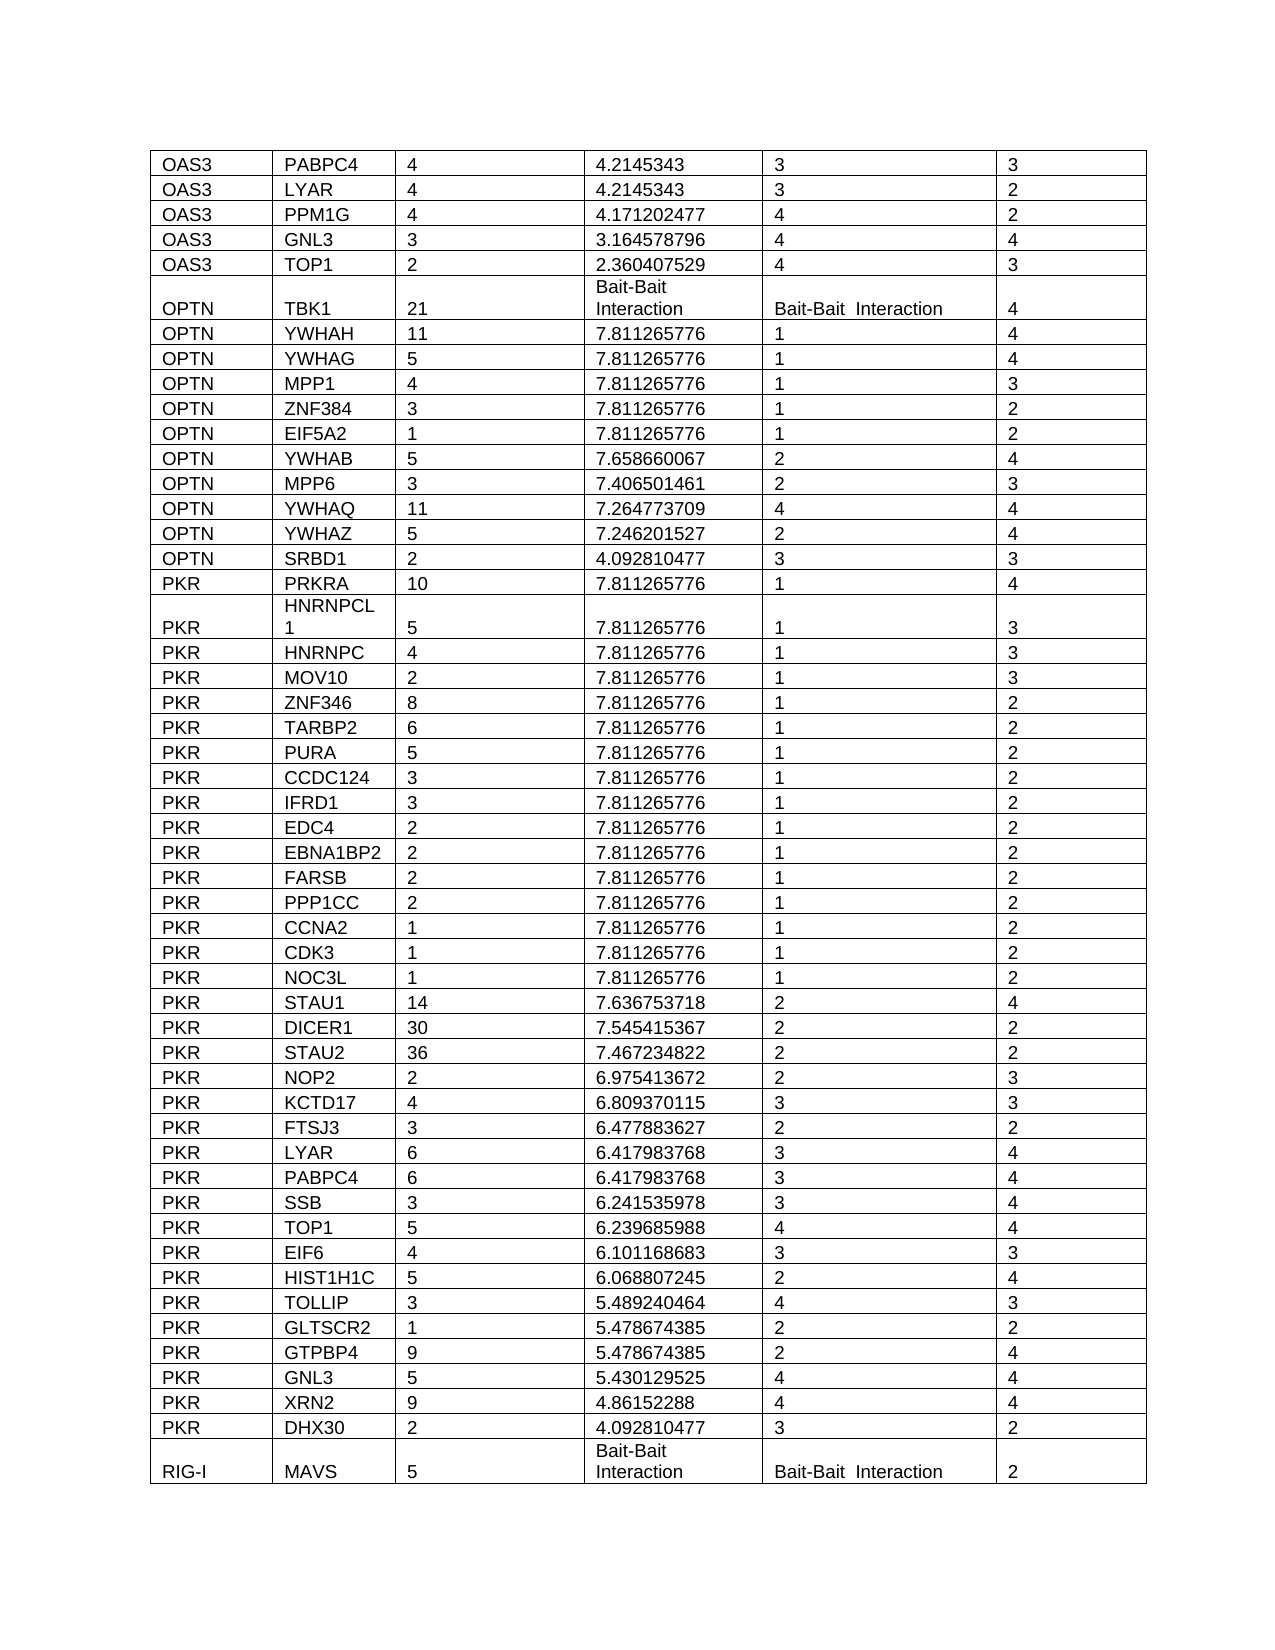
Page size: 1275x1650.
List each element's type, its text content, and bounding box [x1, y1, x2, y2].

table_cell 7.811265776 [585, 939, 762, 963]
table_cell 3 [763, 1189, 996, 1213]
table_cell OAS3 [151, 176, 272, 200]
table_cell PKR [151, 1314, 272, 1338]
table_cell 6.477883627 [585, 1114, 762, 1138]
table_cell OAS3 [151, 226, 272, 250]
table_cell 5.478674385 [585, 1339, 762, 1363]
table_cell 3 [396, 764, 584, 788]
table_cell 4 [396, 1239, 584, 1263]
table_cell YWHAH [273, 320, 395, 344]
table_cell 2 [396, 814, 584, 838]
table_cell 6.417983768 [585, 1139, 762, 1163]
table_cell TOP1 [273, 251, 395, 275]
table_cell 4 [997, 1339, 1146, 1363]
table_cell 2 [997, 839, 1146, 863]
table_cell 7.264773709 [585, 495, 762, 519]
table_cell 1 [396, 420, 584, 444]
table_cell 7.811265776 [585, 689, 762, 713]
table_cell 7.811265776 [585, 320, 762, 344]
table_cell 7.811265776 [585, 595, 762, 638]
table_cell 4 [396, 201, 584, 225]
table_cell FTSJ3 [273, 1114, 395, 1138]
table_cell 5.478674385 [585, 1314, 762, 1338]
table_cell PKR [151, 1214, 272, 1238]
table_cell 1 [763, 714, 996, 738]
table_cell STAU1 [273, 989, 395, 1013]
table_cell EIF6 [273, 1239, 395, 1263]
table_cell PKR [151, 1139, 272, 1163]
table_cell 6.239685988 [585, 1214, 762, 1238]
table_cell PKR [151, 789, 272, 813]
table_cell PKR [151, 1414, 272, 1438]
table_cell 3 [997, 545, 1146, 569]
table_cell 2 [997, 864, 1146, 888]
table_cell 3 [763, 545, 996, 569]
table_cell 4 [997, 1389, 1146, 1413]
table_cell FARSB [273, 864, 395, 888]
table_cell 4.092810477 [585, 545, 762, 569]
table_cell 1 [763, 839, 996, 863]
table_cell 4 [997, 1164, 1146, 1188]
table_cell 1 [763, 814, 996, 838]
table_cell NOC3L [273, 964, 395, 988]
table_cell LYAR [273, 176, 395, 200]
table_cell OPTN [151, 445, 272, 469]
table_cell PKR [151, 914, 272, 938]
table_cell 4 [763, 1389, 996, 1413]
table_cell PKR [151, 814, 272, 838]
table_cell TOLLIP [273, 1289, 395, 1313]
table_cell 1 [396, 914, 584, 938]
table_cell 6.068807245 [585, 1264, 762, 1288]
table_cell 4 [997, 1214, 1146, 1238]
table_cell STAU2 [273, 1039, 395, 1063]
table_cell 3 [763, 1139, 996, 1163]
table_cell 3 [396, 395, 584, 419]
table_cell 11 [396, 495, 584, 519]
table_cell PKR [151, 1389, 272, 1413]
table_cell 7.811265776 [585, 420, 762, 444]
table_cell 3 [997, 639, 1146, 663]
table_cell Bait-Bait Interaction [585, 276, 762, 319]
table_cell 2 [396, 864, 584, 888]
table_cell 4 [997, 226, 1146, 250]
table_cell OAS3 [151, 151, 272, 175]
table_cell 4 [997, 520, 1146, 544]
table_cell 7.636753718 [585, 989, 762, 1013]
table_cell 4 [997, 1189, 1146, 1213]
table_cell 4 [997, 445, 1146, 469]
table_cell PKR [151, 664, 272, 688]
table_cell 1 [763, 370, 996, 394]
table_cell 2 [396, 1414, 584, 1438]
table_cell 4 [997, 1364, 1146, 1388]
table_cell 2 [997, 1414, 1146, 1438]
table_cell 7.811265776 [585, 889, 762, 913]
table_cell 6.417983768 [585, 1164, 762, 1188]
table_cell 2 [997, 939, 1146, 963]
table_cell 7.811265776 [585, 964, 762, 988]
table_cell PKR [151, 714, 272, 738]
table_cell 4.171202477 [585, 201, 762, 225]
table_cell 4 [763, 495, 996, 519]
table_cell 2 [997, 764, 1146, 788]
table_cell 4 [997, 320, 1146, 344]
table_cell 2 [763, 470, 996, 494]
table_cell OAS3 [151, 251, 272, 275]
table_cell KCTD17 [273, 1089, 395, 1113]
table_cell XRN2 [273, 1389, 395, 1413]
table_cell 6 [396, 714, 584, 738]
table_cell 5 [396, 1214, 584, 1238]
table_cell OPTN [151, 345, 272, 369]
table_cell 2 [997, 739, 1146, 763]
table_cell PKR [151, 1264, 272, 1288]
table_cell 8 [396, 689, 584, 713]
table_cell MPP6 [273, 470, 395, 494]
table_cell 9 [396, 1339, 584, 1363]
table_cell 1 [763, 395, 996, 419]
table_cell 2 [763, 520, 996, 544]
table_cell YWHAZ [273, 520, 395, 544]
table_cell 7.811265776 [585, 345, 762, 369]
table_cell 6 [396, 1164, 584, 1188]
table_cell 3.164578796 [585, 226, 762, 250]
table_cell 1 [763, 595, 996, 638]
table_cell 4 [997, 1139, 1146, 1163]
table_cell IFRD1 [273, 789, 395, 813]
table_cell TOP1 [273, 1214, 395, 1238]
table_cell OPTN [151, 520, 272, 544]
table_cell 9 [396, 1389, 584, 1413]
table_cell 2 [763, 1039, 996, 1063]
table_cell 2 [997, 420, 1146, 444]
table_cell 2 [396, 664, 584, 688]
table_cell GNL3 [273, 1364, 395, 1388]
table_cell 2 [997, 1014, 1146, 1038]
table_cell YWHAQ [273, 495, 395, 519]
table_cell MOV10 [273, 664, 395, 688]
table_cell 2 [997, 1314, 1146, 1338]
table_cell 7.467234822 [585, 1039, 762, 1063]
table_cell 7.545415367 [585, 1014, 762, 1038]
table_cell ZNF384 [273, 395, 395, 419]
table_cell 3 [763, 176, 996, 200]
table_cell OPTN [151, 276, 272, 319]
table_cell 2 [997, 201, 1146, 225]
table_cell 1 [763, 939, 996, 963]
table_cell 2 [396, 251, 584, 275]
table_cell TARBP2 [273, 714, 395, 738]
table_cell 5 [396, 445, 584, 469]
table_cell 4 [763, 201, 996, 225]
table_cell 2 [396, 545, 584, 569]
table_cell 1 [763, 789, 996, 813]
table_cell 2 [763, 989, 996, 1013]
table_cell LYAR [273, 1139, 395, 1163]
table_cell EDC4 [273, 814, 395, 838]
table_cell 4 [396, 370, 584, 394]
table_cell 2 [997, 1039, 1146, 1063]
table_cell PKR [151, 1364, 272, 1388]
table_cell 2 [997, 964, 1146, 988]
table_cell 1 [396, 964, 584, 988]
table_cell 2 [763, 1339, 996, 1363]
table_cell 1 [763, 639, 996, 663]
table_cell HNRNPCL1 [273, 595, 395, 638]
table_cell 7.811265776 [585, 764, 762, 788]
table_cell 2 [763, 1264, 996, 1288]
table_cell 4 [997, 276, 1146, 319]
table_cell PKR [151, 1089, 272, 1113]
table_cell PKR [151, 1189, 272, 1213]
table_cell CCDC124 [273, 764, 395, 788]
table_cell 6 [396, 1139, 584, 1163]
table_cell 3 [997, 1064, 1146, 1088]
table_cell 7.811265776 [585, 839, 762, 863]
table_cell 1 [763, 964, 996, 988]
table_cell PABPC4 [273, 151, 395, 175]
table_cell 7.811265776 [585, 814, 762, 838]
table_cell 6.101168683 [585, 1239, 762, 1263]
table_cell 4.092810477 [585, 1414, 762, 1438]
table_cell 4 [763, 226, 996, 250]
table_cell 2 [997, 914, 1146, 938]
table_cell SRBD1 [273, 545, 395, 569]
table_cell 3 [396, 1114, 584, 1138]
table_cell 7.811265776 [585, 864, 762, 888]
table_cell 1 [763, 420, 996, 444]
table_cell 2 [763, 445, 996, 469]
table_cell PKR [151, 739, 272, 763]
table_cell 3 [997, 1289, 1146, 1313]
table_cell OPTN [151, 495, 272, 519]
table_cell EIF5A2 [273, 420, 395, 444]
table_cell 1 [763, 345, 996, 369]
table_cell PKR [151, 889, 272, 913]
table_cell EBNA1BP2 [273, 839, 395, 863]
table_cell 2 [997, 1114, 1146, 1138]
table_cell 5.489240464 [585, 1289, 762, 1313]
table_cell 7.658660067 [585, 445, 762, 469]
table_cell 3 [763, 151, 996, 175]
table_cell OPTN [151, 470, 272, 494]
table_cell 2 [997, 889, 1146, 913]
table_cell Bait-Bait Interaction [763, 276, 996, 319]
table_cell HNRNPC [273, 639, 395, 663]
table_cell 4 [396, 151, 584, 175]
table_cell PKR [151, 839, 272, 863]
table_cell 3 [997, 251, 1146, 275]
table_cell OPTN [151, 545, 272, 569]
table_cell 3 [997, 664, 1146, 688]
table_cell 1 [763, 664, 996, 688]
table_cell PKR [151, 1239, 272, 1263]
table_cell PKR [151, 1339, 272, 1363]
table_cell 4 [997, 570, 1146, 594]
table_cell 2 [763, 1014, 996, 1038]
table_cell 6.975413672 [585, 1064, 762, 1088]
table_cell PURA [273, 739, 395, 763]
table_cell 5 [396, 1364, 584, 1388]
table_cell 3 [997, 595, 1146, 638]
table_cell 2 [763, 1314, 996, 1338]
table_cell 2 [997, 395, 1146, 419]
table_cell DHX30 [273, 1414, 395, 1438]
table_cell 7.811265776 [585, 639, 762, 663]
table_cell 2.360407529 [585, 251, 762, 275]
table_cell PKR [151, 964, 272, 988]
table_cell 2 [396, 889, 584, 913]
table_cell PKR [151, 864, 272, 888]
table_cell PKR [151, 989, 272, 1013]
table_cell 3 [396, 1289, 584, 1313]
table_cell PABPC4 [273, 1164, 395, 1188]
table_cell 7.811265776 [585, 914, 762, 938]
table_cell 2 [997, 1439, 1146, 1482]
table_cell RIG-I [151, 1439, 272, 1482]
table_cell PKR [151, 1014, 272, 1038]
table_cell 21 [396, 276, 584, 319]
table_cell 2 [997, 176, 1146, 200]
table_cell 3 [396, 470, 584, 494]
table_cell 4 [396, 1089, 584, 1113]
table_cell MPP1 [273, 370, 395, 394]
table_cell 3 [997, 370, 1146, 394]
table_cell 4.2145343 [585, 151, 762, 175]
table_cell PKR [151, 1289, 272, 1313]
table_cell PRKRA [273, 570, 395, 594]
table_cell 7.811265776 [585, 370, 762, 394]
table_cell 4 [763, 1364, 996, 1388]
table_cell 3 [763, 1414, 996, 1438]
table_cell 4 [997, 1264, 1146, 1288]
table_cell 3 [763, 1089, 996, 1113]
table_cell 3 [763, 1239, 996, 1263]
table_cell PPP1CC [273, 889, 395, 913]
table_cell 1 [763, 764, 996, 788]
table_cell HIST1H1C [273, 1264, 395, 1288]
table_cell 2 [763, 1114, 996, 1138]
table_cell Bait-Bait Interaction [585, 1439, 762, 1482]
table_cell 11 [396, 320, 584, 344]
table_cell YWHAG [273, 345, 395, 369]
table_cell TBK1 [273, 276, 395, 319]
table_cell ZNF346 [273, 689, 395, 713]
table_cell 5 [396, 739, 584, 763]
table_cell GLTSCR2 [273, 1314, 395, 1338]
table_cell 4 [997, 345, 1146, 369]
table_cell 1 [396, 1314, 584, 1338]
table_cell 4 [763, 251, 996, 275]
table_cell OAS3 [151, 201, 272, 225]
table_cell 7.246201527 [585, 520, 762, 544]
table_cell 3 [997, 1089, 1146, 1113]
table_cell Bait-Bait Interaction [763, 1439, 996, 1482]
table_cell MAVS [273, 1439, 395, 1482]
table_cell 5 [396, 1439, 584, 1482]
table_cell 2 [997, 789, 1146, 813]
table_cell PKR [151, 595, 272, 638]
table_cell 5 [396, 345, 584, 369]
table_cell 7.811265776 [585, 664, 762, 688]
table_cell 7.811265776 [585, 789, 762, 813]
table_cell 30 [396, 1014, 584, 1038]
table_cell NOP2 [273, 1064, 395, 1088]
table_cell 7.811265776 [585, 714, 762, 738]
table_cell DICER1 [273, 1014, 395, 1038]
table_cell GTPBP4 [273, 1339, 395, 1363]
table_cell PKR [151, 639, 272, 663]
table_cell 3 [763, 1164, 996, 1188]
table_cell 2 [997, 714, 1146, 738]
table_cell 10 [396, 570, 584, 594]
table_cell PKR [151, 570, 272, 594]
table_cell PKR [151, 1064, 272, 1088]
table_cell 5.430129525 [585, 1364, 762, 1388]
table_cell 1 [763, 914, 996, 938]
table_cell 4 [396, 639, 584, 663]
table_cell SSB [273, 1189, 395, 1213]
table_cell 2 [997, 814, 1146, 838]
table_cell 3 [396, 789, 584, 813]
table_cell PKR [151, 1039, 272, 1063]
table_cell 2 [997, 689, 1146, 713]
table_cell 4.86152288 [585, 1389, 762, 1413]
table_cell 5 [396, 1264, 584, 1288]
table_cell 2 [763, 1064, 996, 1088]
table_cell 1 [763, 739, 996, 763]
table_cell 4 [763, 1289, 996, 1313]
table_cell 2 [396, 839, 584, 863]
table_cell 7.811265776 [585, 570, 762, 594]
table_cell 3 [997, 470, 1146, 494]
table_cell 4.2145343 [585, 176, 762, 200]
table_cell OPTN [151, 420, 272, 444]
table_cell 5 [396, 595, 584, 638]
table_cell PKR [151, 764, 272, 788]
table_cell PPM1G [273, 201, 395, 225]
table_cell PKR [151, 939, 272, 963]
table_cell 7.811265776 [585, 739, 762, 763]
table_cell 2 [396, 1064, 584, 1088]
table_cell PKR [151, 1114, 272, 1138]
table_cell CDK3 [273, 939, 395, 963]
table_cell 1 [763, 320, 996, 344]
table_cell 4 [997, 495, 1146, 519]
table_cell 1 [763, 864, 996, 888]
table_cell YWHAB [273, 445, 395, 469]
table_cell 4 [396, 176, 584, 200]
table_cell CCNA2 [273, 914, 395, 938]
table_cell 3 [997, 151, 1146, 175]
table_cell GNL3 [273, 226, 395, 250]
table_cell OPTN [151, 395, 272, 419]
table_cell 7.406501461 [585, 470, 762, 494]
table_cell 1 [396, 939, 584, 963]
table_cell 14 [396, 989, 584, 1013]
table_cell 36 [396, 1039, 584, 1063]
table_cell 3 [396, 1189, 584, 1213]
table_cell 6.809370115 [585, 1089, 762, 1113]
table_cell 1 [763, 570, 996, 594]
table_cell 5 [396, 520, 584, 544]
table_cell PKR [151, 1164, 272, 1188]
table_cell 1 [763, 689, 996, 713]
table_cell 6.241535978 [585, 1189, 762, 1213]
table_cell 7.811265776 [585, 395, 762, 419]
table_cell 3 [997, 1239, 1146, 1263]
table_cell PKR [151, 689, 272, 713]
table_cell 3 [396, 226, 584, 250]
table_cell 4 [997, 989, 1146, 1013]
table_cell 1 [763, 889, 996, 913]
table_cell OPTN [151, 320, 272, 344]
table_cell OPTN [151, 370, 272, 394]
table_cell 4 [763, 1214, 996, 1238]
